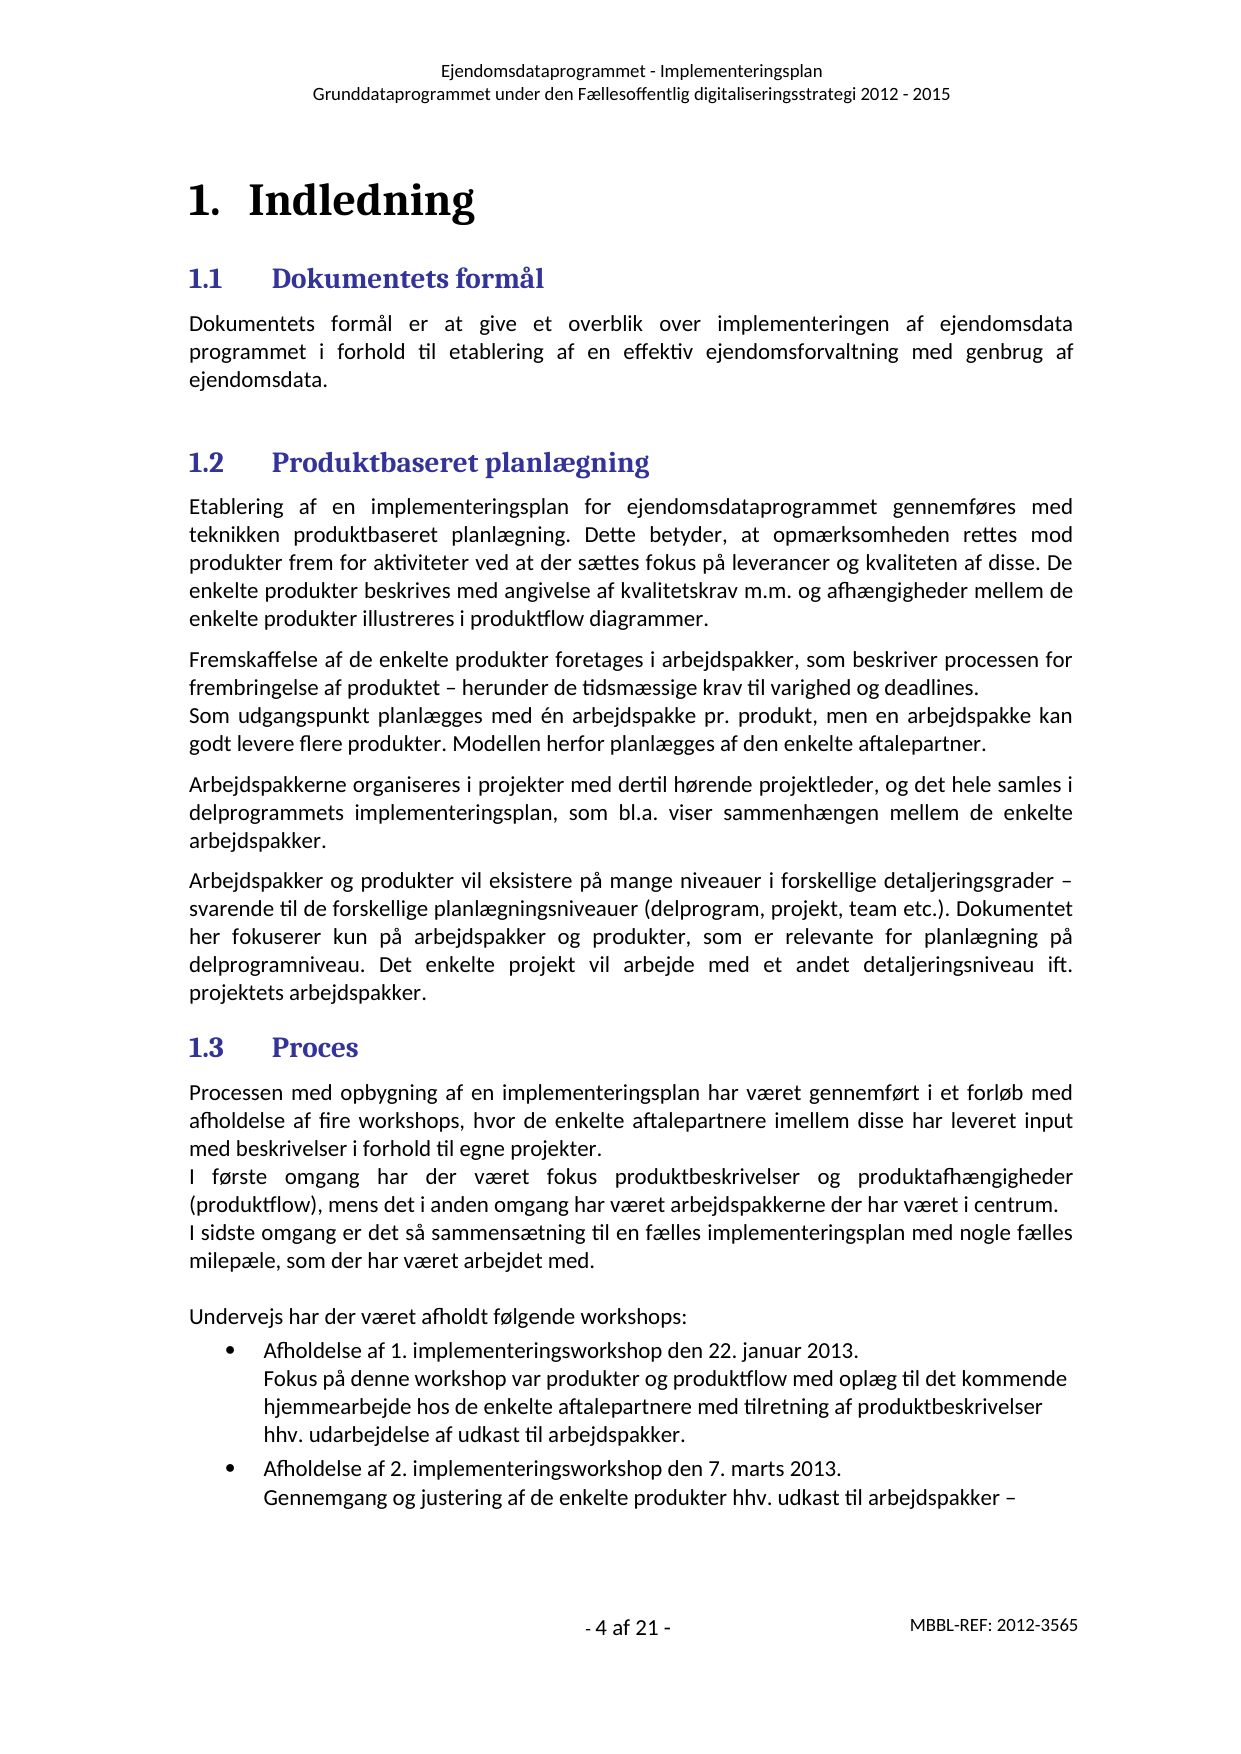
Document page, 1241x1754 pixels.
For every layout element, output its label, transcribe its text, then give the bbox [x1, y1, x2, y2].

list Afholdelse af 1. implementeringsworkshop den 22. januar 2013. Fokus på denne workshop var produkter og produktflow med oplæg til det kommende hjemmearbejde hos de enkelte aftalepartnere med tilretning af produktbeskrivelser hhv. udarbejdelse af udkast til arbejdspakker. [226, 1336, 1075, 1448]
text Etablering af en implementeringsplan for ejendomsdataprogrammet gennemføres med teknikken produktbaseret planlægning. Dette betyder, at opmærksomheden rettes mod produkter frem for aktiviteter ved at der sættes fokus på leverancer og kvaliteten af disse. De enkelte produkter beskrives med angivelse af kvalitetskrav m.m. og afhængigheder mellem de enkelte produkter illustreres i produktflow diagrammer. [189, 492, 1075, 633]
subtitle Indledning [189, 174, 1075, 227]
text Arbejdspakker og produkter vil eksistere på mange niveauer i forskellige detaljeringsgrader – svarende til de forskellige planlægningsniveauer (delprogram, projekt, team etc.). Dokumentet her fokuserer kun på arbejdspakker og produkter, som er relevante for planlægning på delprogramniveau. Det enkelte projekt vil arbejde med et andet detaljeringsniveau ift. projektets arbejdspakker. [189, 866, 1075, 1006]
text Arbejdspakkerne organiseres i projekter med dertil hørende projektleder, og det hele samles i delprogrammets implementeringsplan, som bl.a. viser sammenhængen mellem de enkelte arbejdspakker. [189, 770, 1075, 854]
subtitle Dokumentets formål [189, 262, 1075, 296]
text Dokumentets formål er at give et overblik over implementeringen af ejendomsdata programmet i forhold til etablering af en effektiv ejendomsforvaltning med genbrug af ejendomsdata. [189, 309, 1075, 393]
text I første omgang har der været fokus produktbeskrivelser og produktafhængigheder (produktflow), mens det i anden omgang har været arbejdspakkerne der har været i centrum. [189, 1162, 1075, 1218]
subtitle Produktbaseret planlægning [189, 446, 1075, 479]
subtitle Proces [189, 1031, 1075, 1065]
text Fremskaffelse af de enkelte produkter foretages i arbejdspakker, som beskriver processen for frembringelse af produktet – herunder de tidsmæssige krav til varighed og deadlines. [189, 645, 1075, 701]
text I sidste omgang er det så sammensætning til en fælles implementeringsplan med nogle fælles milepæle, som der har været arbejdet med. [189, 1218, 1075, 1274]
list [226, 1454, 1075, 1511]
text Processen med opbygning af en implementeringsplan har været gennemført i et forløb med afholdelse af fire workshops, hvor de enkelte aftalepartnere imellem disse har leveret input med beskrivelser i forhold til egne projekter. [189, 1078, 1075, 1162]
text Som udgangspunkt planlægges med én arbejdspakke pr. produkt, men en arbejdspakke kan godt levere flere produkter. Modellen herfor planlægges af den enkelte aftalepartner. [189, 701, 1075, 757]
text Undervejs har der været afholdt følgende workshops: [189, 1302, 1075, 1330]
